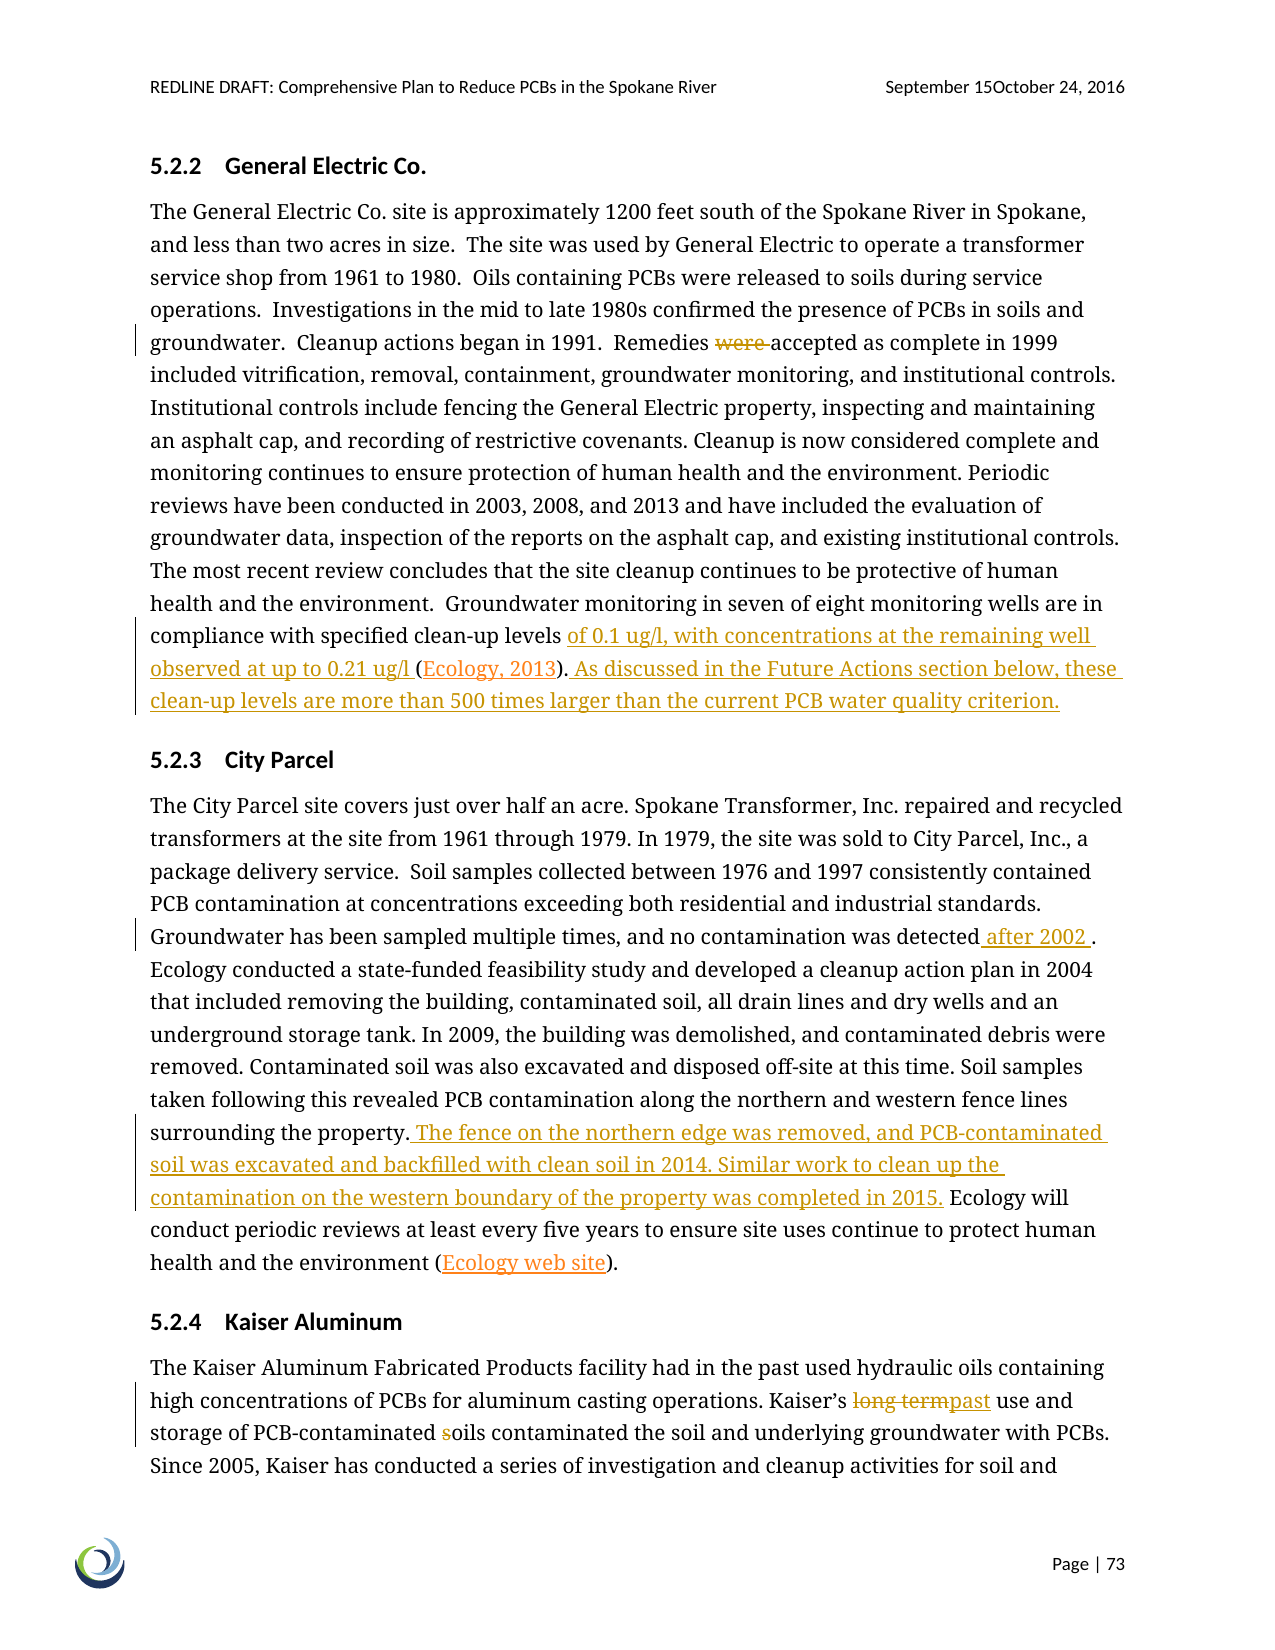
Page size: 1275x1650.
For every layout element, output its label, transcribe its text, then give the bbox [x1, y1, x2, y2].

text The City Parcel site covers just over half an acre. Spokane Transformer, Inc. repaired and recycled transformers at the site from 1961 through 1979. In 1979, the site was sold to City Parcel, Inc., a package delivery service. Soil samples collected between 1976 and 1997 consistently contained PCB contamination at concentrations exceeding both residential and industrial standards. Groundwater has been sampled multiple times, and no contamination was detected. Ecology conducted a state-funded feasibility study and developed a cleanup action plan in 2004 that included removing the building, contaminated soil, all drain lines and dry wells and an underground storage tank. In 2009, the building was demolished, and contaminated debris were removed. Contaminated soil was also excavated and disposed off-site at this time. Soil samples taken following this revealed PCB contamination along the northern and western fence lines surrounding the property. Ecology will conduct periodic reviews at least every five years to ensure site uses continue to protect human health and the environment (Ecology web site). [150, 792, 1125, 1277]
subtitle 5.2.3 City Parcel [150, 744, 1125, 775]
text The General Electric Co. site is approximately 1200 feet south of the Spokane River in Spokane, and less than two acres in size. The site was used by General Electric to operate a transformer service shop from 1961 to 1980. Oils containing PCBs were released to soils during service operations. Investigations in the mid to late 1980s confirmed the presence of PCBs in soils and groundwater. Cleanup actions began in 1991. Remedies accepted as complete in 1999 included vitrification, removal, containment, groundwater monitoring, and institutional controls. Institutional controls include fencing the General Electric property, inspecting and maintaining an asphalt cap, and recording of restrictive covenants. Cleanup is now considered complete and monitoring continues to ensure protection of human health and the environment. Periodic reviews have been conducted in 2003, 2008, and 2013 and have included the evaluation of groundwater data, inspection of the reports on the asphalt cap, and existing institutional controls. The most recent review concludes that the site cleanup continues to be protective of human health and the environment. Groundwater monitoring in seven of eight monitoring wells are in compliance with specified clean-up levels (Ecology, 2013). [150, 197, 1125, 715]
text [150, 1353, 1125, 1479]
subtitle 5.2.2 General Electric Co. [150, 150, 1125, 181]
subtitle 5.2.4 Kaiser Aluminum [150, 1306, 1125, 1336]
